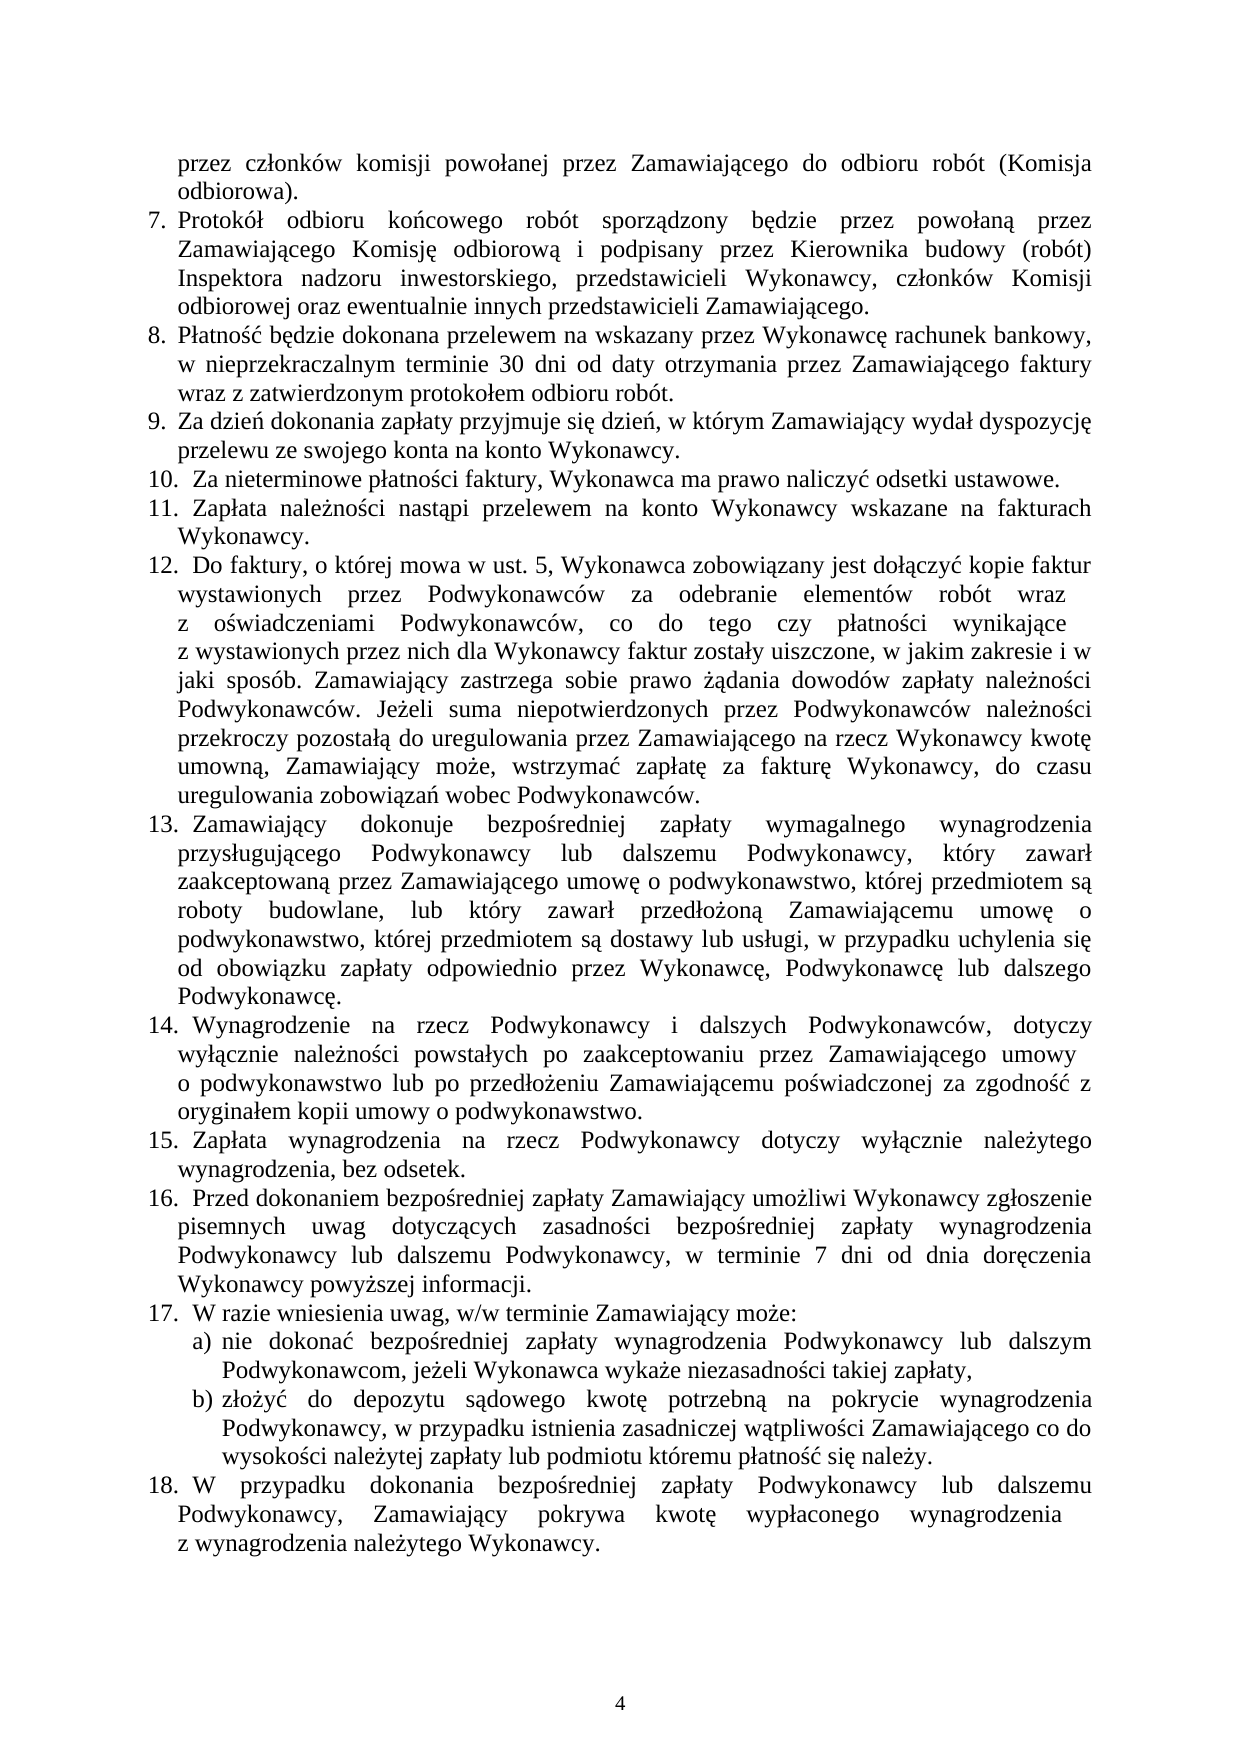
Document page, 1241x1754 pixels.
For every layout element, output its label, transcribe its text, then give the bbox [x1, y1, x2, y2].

list nie dokonać bezpośredniej zapłaty wynagrodzenia Podwykonawcy lub dalszym Podwykonawcom, jeżeli Wykonawca wykaże niezasadności takiej zapłaty, [192, 1326, 1092, 1384]
list Przed dokonaniem bezpośredniej zapłaty Zamawiający umożliwi Wykonawcy zgłoszenie pisemnych uwag dotyczących zasadności bezpośredniej zapłaty wynagrodzenia Podwykonawcy lub dalszemu Podwykonawcy, w terminie 7 dni od dnia doręczenia Wykonawcy powyższej informacji. [148, 1183, 1092, 1298]
list Do faktury, o której mowa w ust. 5, Wykonawca zobowiązany jest dołączyć kopie faktur wystawionych przez Podwykonawców za odebranie elementów robót wraz z oświadczeniami Podwykonawców, co do tego czy płatności wynikające z wystawionych przez nich dla Wykonawcy faktur zostały uiszczone, w jakim zakresie i w jaki sposób. Zamawiający zastrzega sobie prawo żądania dowodów zapłaty należności Podwykonawców. Jeżeli suma niepotwierdzonych przez Podwykonawców należności przekroczy pozostałą do uregulowania przez Zamawiającego na rzecz Wykonawcy kwotę umowną, Zamawiający może, wstrzymać zapłatę za fakturę Wykonawcy, do czasu uregulowania zobowiązań wobec Podwykonawców. [148, 550, 1092, 809]
list W przypadku dokonania bezpośredniej zapłaty Podwykonawcy lub dalszemu Podwykonawcy, Zamawiający pokrywa kwotę wypłaconego wynagrodzenia z wynagrodzenia należytego Wykonawcy. [148, 1470, 1092, 1556]
list Wynagrodzenie na rzecz Podwykonawcy i dalszych Podwykonawców, dotyczy wyłącznie należności powstałych po zaakceptowaniu przez Zamawiającego umowy o podwykonawstwo lub po przedłożeniu Zamawiającemu poświadczonej za zgodność z oryginałem kopii umowy o podwykonawstwo. [148, 1010, 1092, 1125]
list Zapłata wynagrodzenia na rzecz Podwykonawcy dotyczy wyłącznie należytego wynagrodzenia, bez odsetek. [148, 1125, 1092, 1183]
list Płatność będzie dokonana przelewem na wskazany przez Wykonawcę rachunek bankowy, w nieprzekraczalnym terminie 30 dni od daty otrzymania przez Zamawiającego faktury wraz z zatwierdzonym protokołem odbioru robót. [148, 320, 1092, 406]
list Za nieterminowe płatności faktury, Wykonawca ma prawo naliczyć odsetki ustawowe. [148, 464, 1092, 493]
list Za dzień dokonania zapłaty przyjmuje się dzień, w którym Zamawiający wydał dyspozycję przelewu ze swojego konta na konto Wykonawcy. [148, 406, 1092, 464]
list złożyć do depozytu sądowego kwotę potrzebną na pokrycie wynagrodzenia Podwykonawcy, w przypadku istnienia zasadniczej wątpliwości Zamawiającego co do wysokości należytej zapłaty lub podmiotu któremu płatność się należy. [192, 1384, 1092, 1470]
list Protokół odbioru końcowego robót sporządzony będzie przez powołaną przez Zamawiającego Komisję odbiorową i podpisany przez Kierownika budowy (robót) Inspektora nadzoru inwestorskiego, przedstawicieli Wykonawcy, członków Komisji odbiorowej oraz ewentualnie innych przedstawicieli Zamawiającego. [148, 205, 1092, 320]
list W razie wniesienia uwag, w/w terminie Zamawiający może: [148, 1298, 1092, 1326]
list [148, 148, 1092, 205]
list Zapłata należności nastąpi przelewem na konto Wykonawcy wskazane na fakturach Wykonawcy. [148, 493, 1092, 550]
list Zamawiający dokonuje bezpośredniej zapłaty wymagalnego wynagrodzenia przysługującego Podwykonawcy lub dalszemu Podwykonawcy, który zawarł zaakceptowaną przez Zamawiającego umowę o podwykonawstwo, której przedmiotem są roboty budowlane, lub który zawarł przedłożoną Zamawiającemu umowę o podwykonawstwo, której przedmiotem są dostawy lub usługi, w przypadku uchylenia się od obowiązku zapłaty odpowiednio przez Wykonawcę, Podwykonawcę lub dalszego Podwykonawcę. [148, 809, 1092, 1010]
